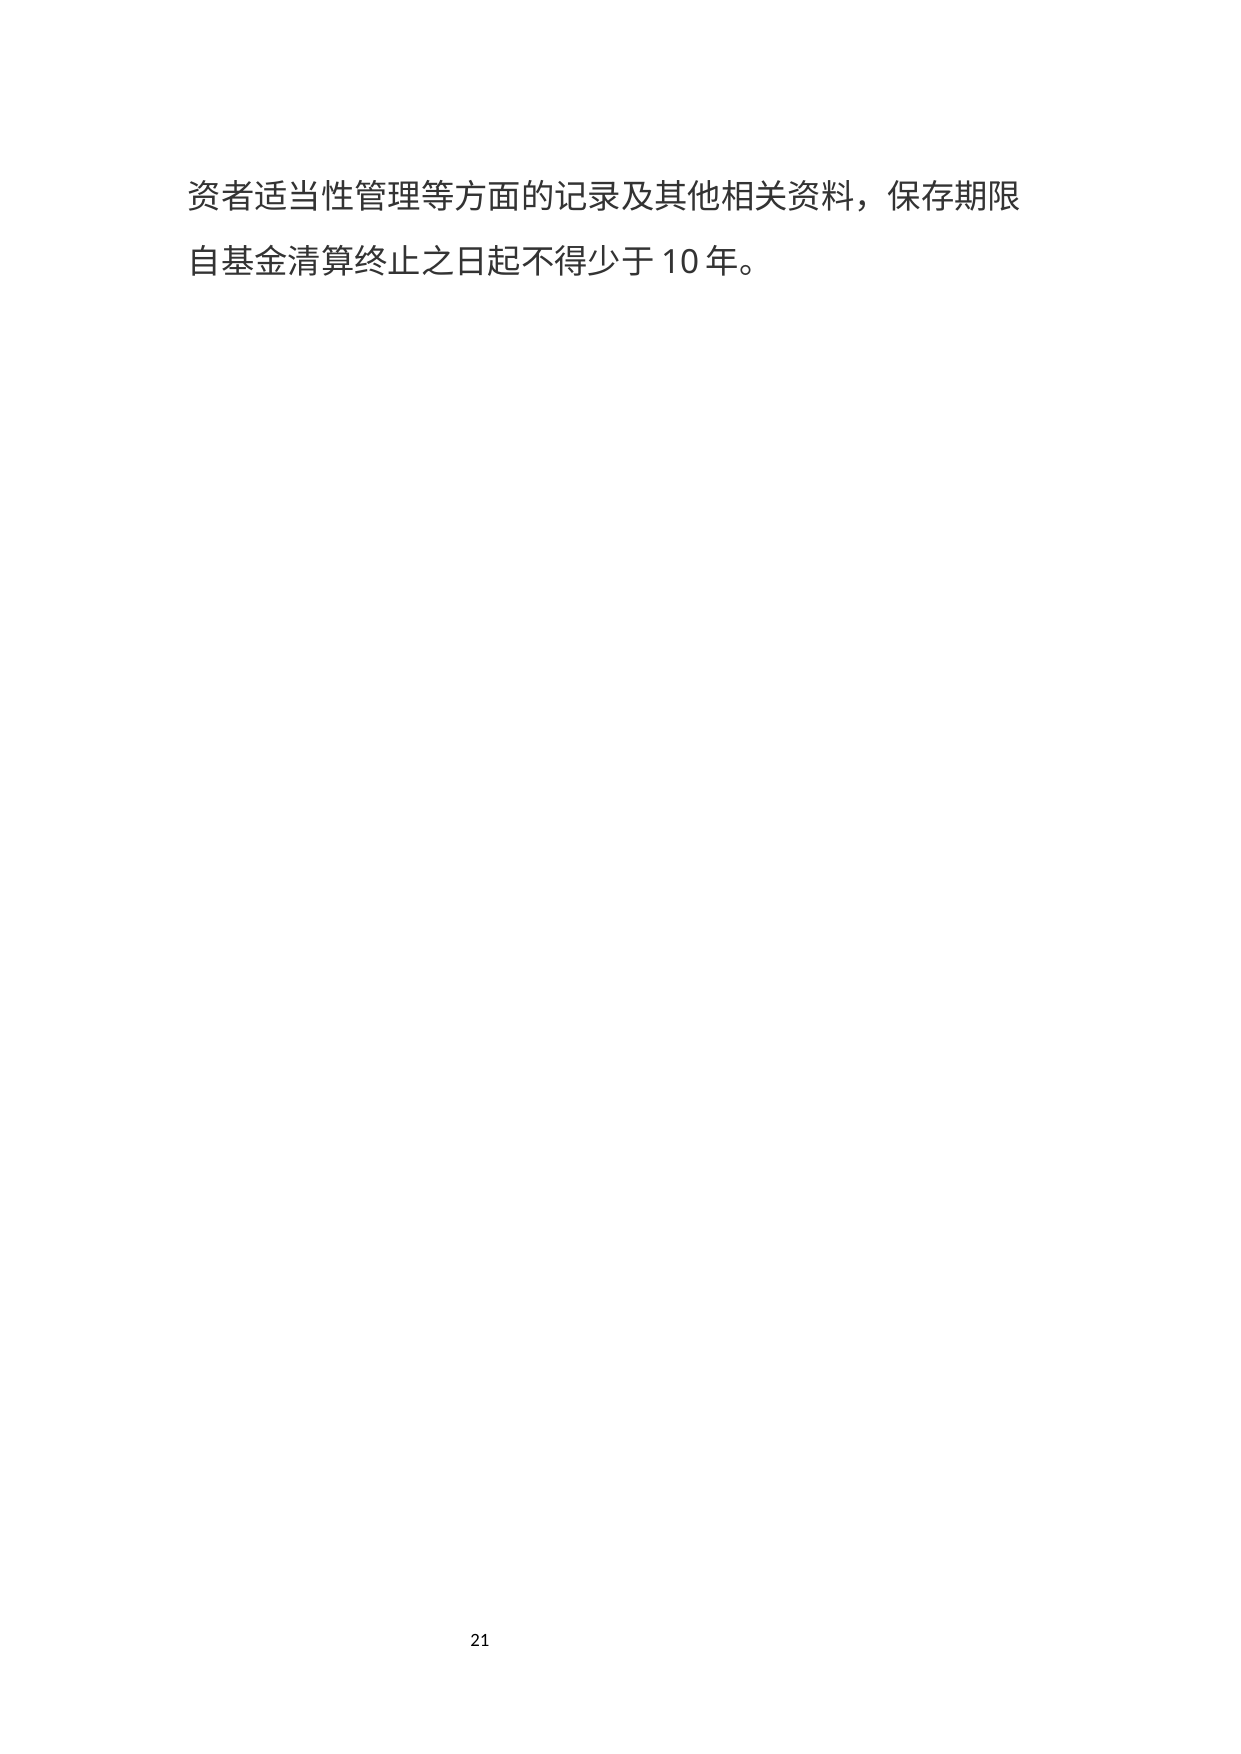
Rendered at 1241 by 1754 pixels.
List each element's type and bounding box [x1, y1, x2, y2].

text [187, 162, 1053, 292]
